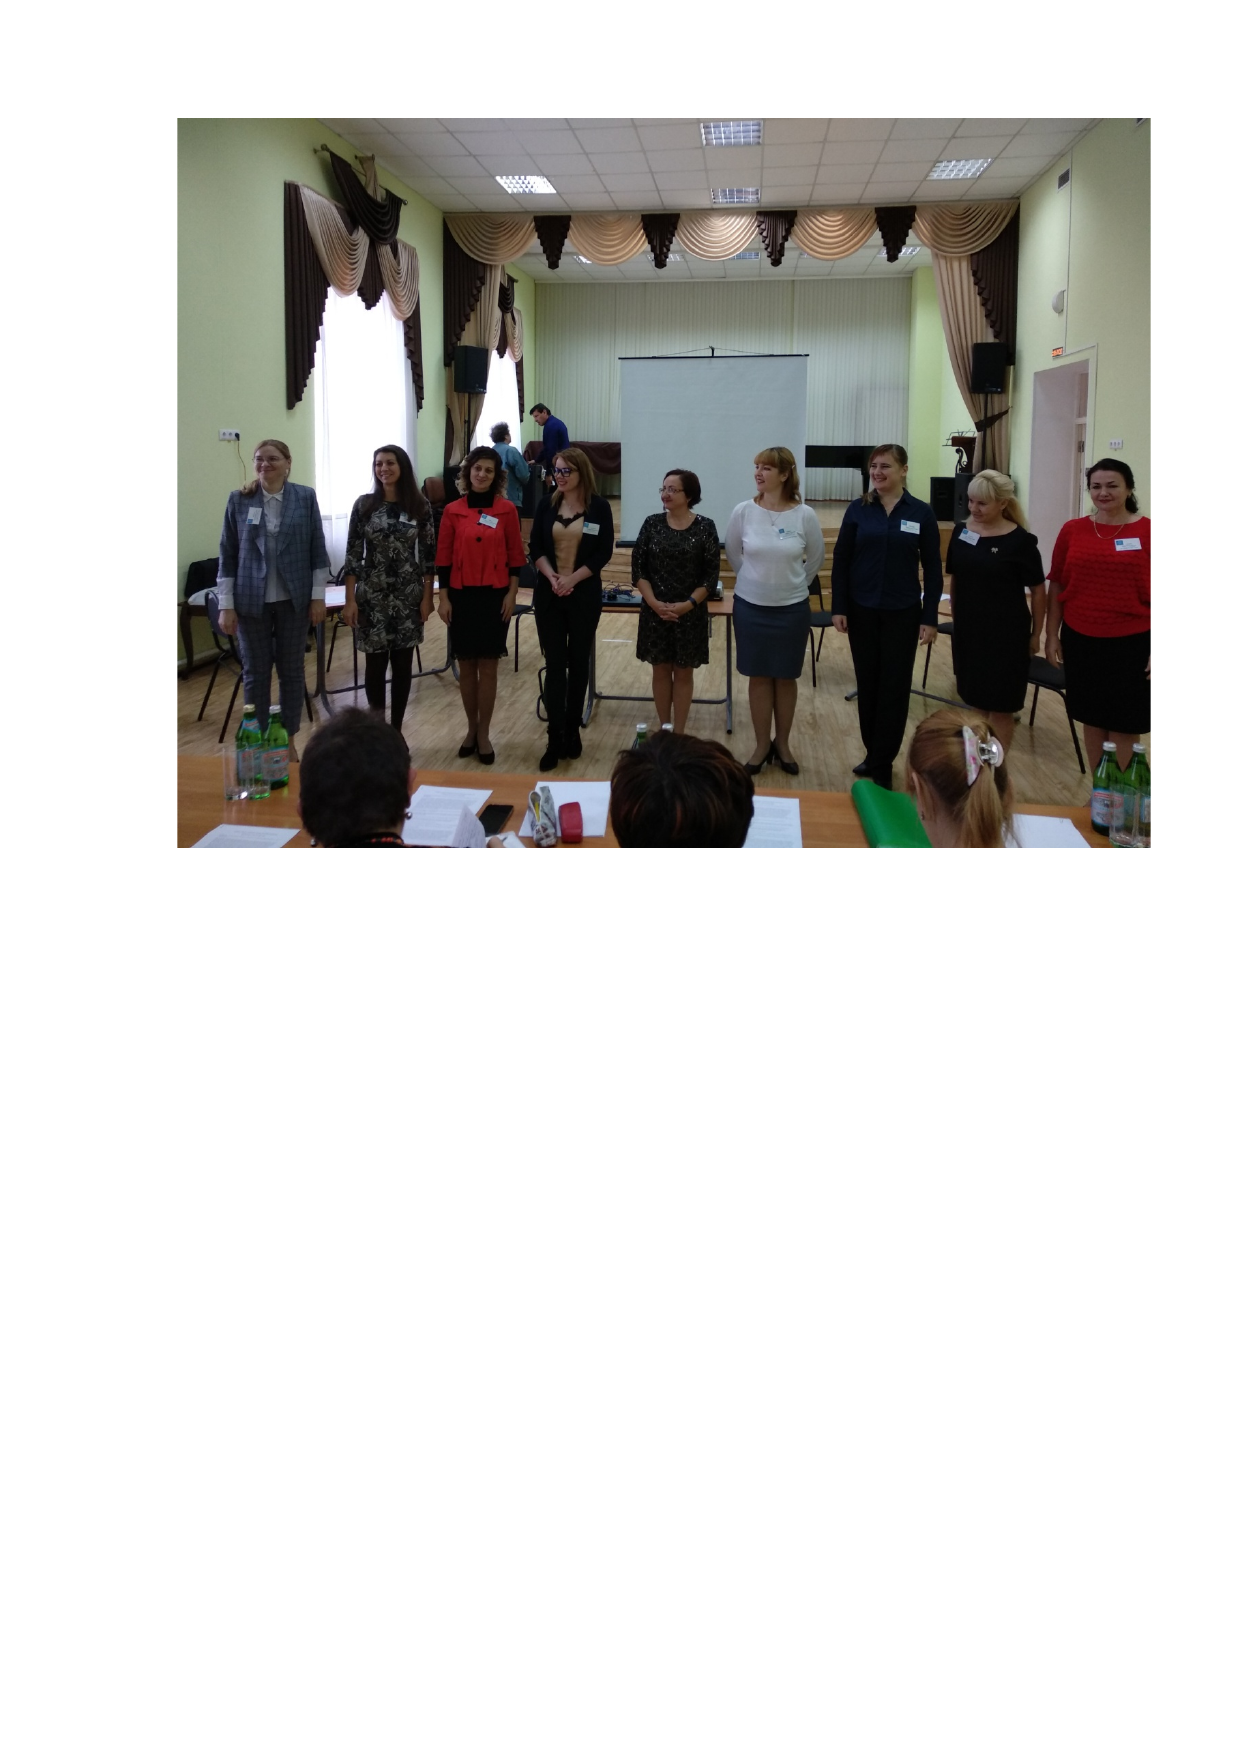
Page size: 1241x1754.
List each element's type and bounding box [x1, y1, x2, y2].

picture [177, 118, 1151, 848]
